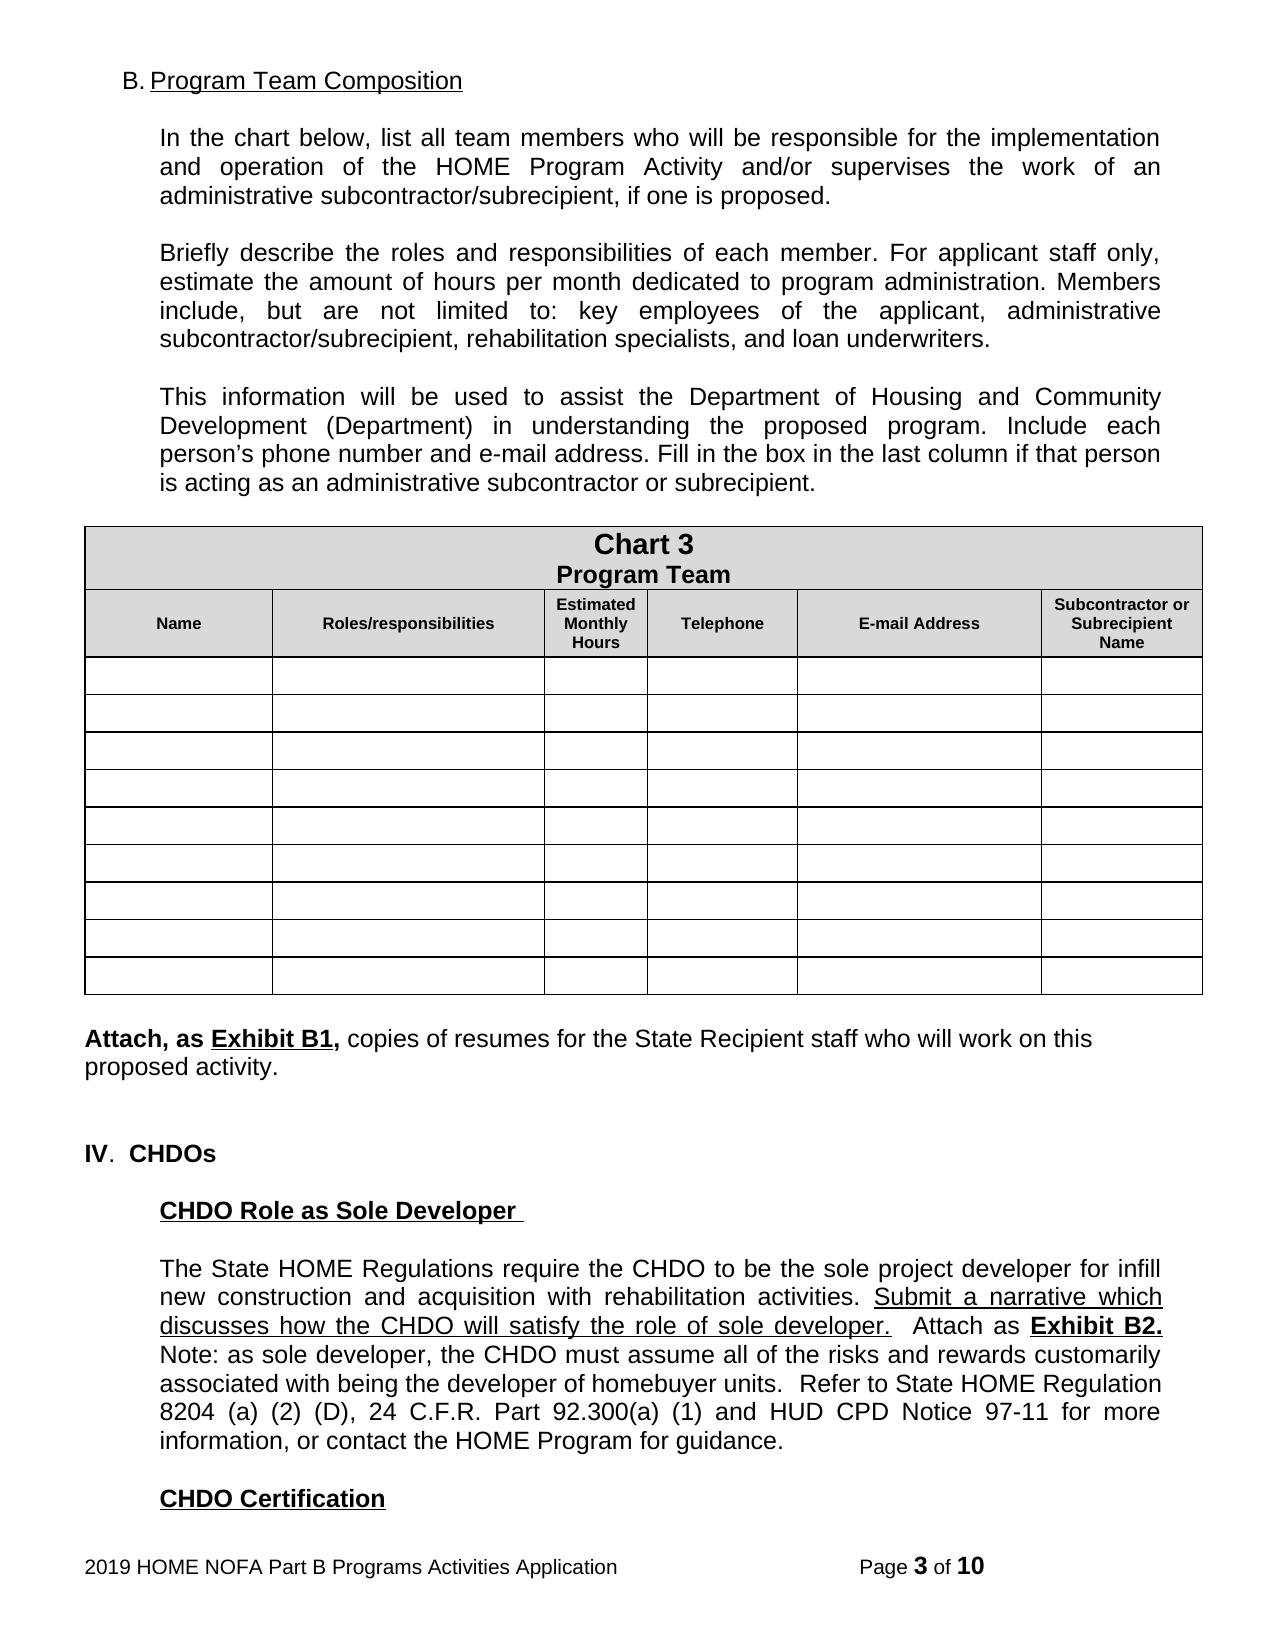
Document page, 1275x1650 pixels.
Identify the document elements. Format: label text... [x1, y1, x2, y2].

text Attach, as Exhibit B1, copies of resumes for the State Recipient staff who will work on this proposed activity. [84, 1024, 1117, 1081]
table_cell [545, 695, 647, 731]
table_cell [1042, 695, 1202, 731]
table_cell [273, 808, 544, 844]
text This information will be used to assist the Department of Housing and Community Development (Department) in understanding the proposed program. Include each person’s phone number and e-mail address. Fill in the box in the last column if that person is acting as an administrative subcontractor or subrecipient. [159, 382, 1162, 497]
table_cell [86, 658, 272, 694]
table_cell [545, 808, 647, 844]
table_cell [798, 845, 1041, 881]
table_cell [86, 958, 272, 994]
table_header Chart 3 Program Team [86, 527, 1202, 589]
table_cell [1042, 808, 1202, 844]
table_cell [798, 920, 1041, 956]
table_cell [798, 883, 1041, 919]
table_cell [86, 695, 272, 731]
text CHDO Role as Sole Developer [84, 1196, 1117, 1225]
table_cell [86, 920, 272, 956]
table_cell [798, 770, 1041, 806]
table_cell Telephone [648, 590, 797, 656]
table_cell [86, 808, 272, 844]
table_cell E-mail Address [798, 590, 1041, 656]
table_cell [648, 695, 797, 731]
table_cell [545, 883, 647, 919]
table_cell [648, 808, 797, 844]
table_cell [648, 770, 797, 806]
table_cell Subcontractor or Subrecipient Name [1042, 590, 1202, 656]
table_cell [86, 883, 272, 919]
table_cell [1042, 733, 1202, 769]
table_cell [86, 770, 272, 806]
table_cell Estimated Monthly Hours [545, 590, 647, 656]
table_cell [798, 808, 1041, 844]
table_cell [545, 770, 647, 806]
table_cell [648, 883, 797, 919]
table_cell [798, 733, 1041, 769]
table_cell [1042, 883, 1202, 919]
table_cell [273, 920, 544, 956]
table_cell [1042, 958, 1202, 994]
table_cell [648, 845, 797, 881]
table_cell Roles/responsibilities [273, 590, 544, 656]
table_cell [648, 733, 797, 769]
table_cell [798, 695, 1041, 731]
table_cell [798, 958, 1041, 994]
table_cell [86, 845, 272, 881]
table_cell [273, 695, 544, 731]
table_cell [798, 658, 1041, 694]
table_cell [273, 770, 544, 806]
text Briefly describe the roles and responsibilities of each member. For applicant staff only, estimate the amount of hours per month dedicated to program administration. Members include, but are not limited to: key employees of the applicant, administrative subcontractor/subrecipient, rehabilitation specialists, and loan underwriters. [159, 238, 1162, 353]
table_cell [648, 658, 797, 694]
table_cell [1042, 770, 1202, 806]
table_cell [545, 733, 647, 769]
list Program Team Composition [122, 66, 1117, 94]
table_cell [1042, 845, 1202, 881]
table_cell [273, 658, 544, 694]
table_cell Name [86, 590, 272, 656]
table_cell [273, 733, 544, 769]
table_cell [545, 845, 647, 881]
table_cell [86, 733, 272, 769]
table_cell [273, 958, 544, 994]
table_cell [648, 958, 797, 994]
table_cell [545, 658, 647, 694]
table_cell [545, 920, 647, 956]
table_cell [273, 883, 544, 919]
table_cell [1042, 658, 1202, 694]
table_cell [1042, 920, 1202, 956]
text CHDO Certification [84, 1484, 1117, 1512]
text The State HOME Regulations require the CHDO to be the sole project developer for infill new construction and acquisition with rehabilitation activities. Submit a narrative which discusses how the CHDO will satisfy the role of sole developer. Attach as Exhibit B2. Note: as sole developer, the CHDO must assume all of the risks and rewards customarily associated with being the developer of homebuyer units. Refer to State HOME Regulation 8204 (a) (2) (D), 24 C.F.R. Part 92.300(a) (1) and HUD CPD Notice 97-11 for more information, or contact the HOME Program for guidance. [159, 1254, 1162, 1455]
text IV. CHDOs [84, 1139, 1162, 1167]
table_cell [545, 958, 647, 994]
table_cell [273, 845, 544, 881]
text In the chart below, list all team members who will be responsible for the implementation and operation of the HOME Program Activity and/or supervises the work of an administrative subcontractor/subrecipient, if one is proposed. [159, 123, 1162, 209]
table_cell [648, 920, 797, 956]
